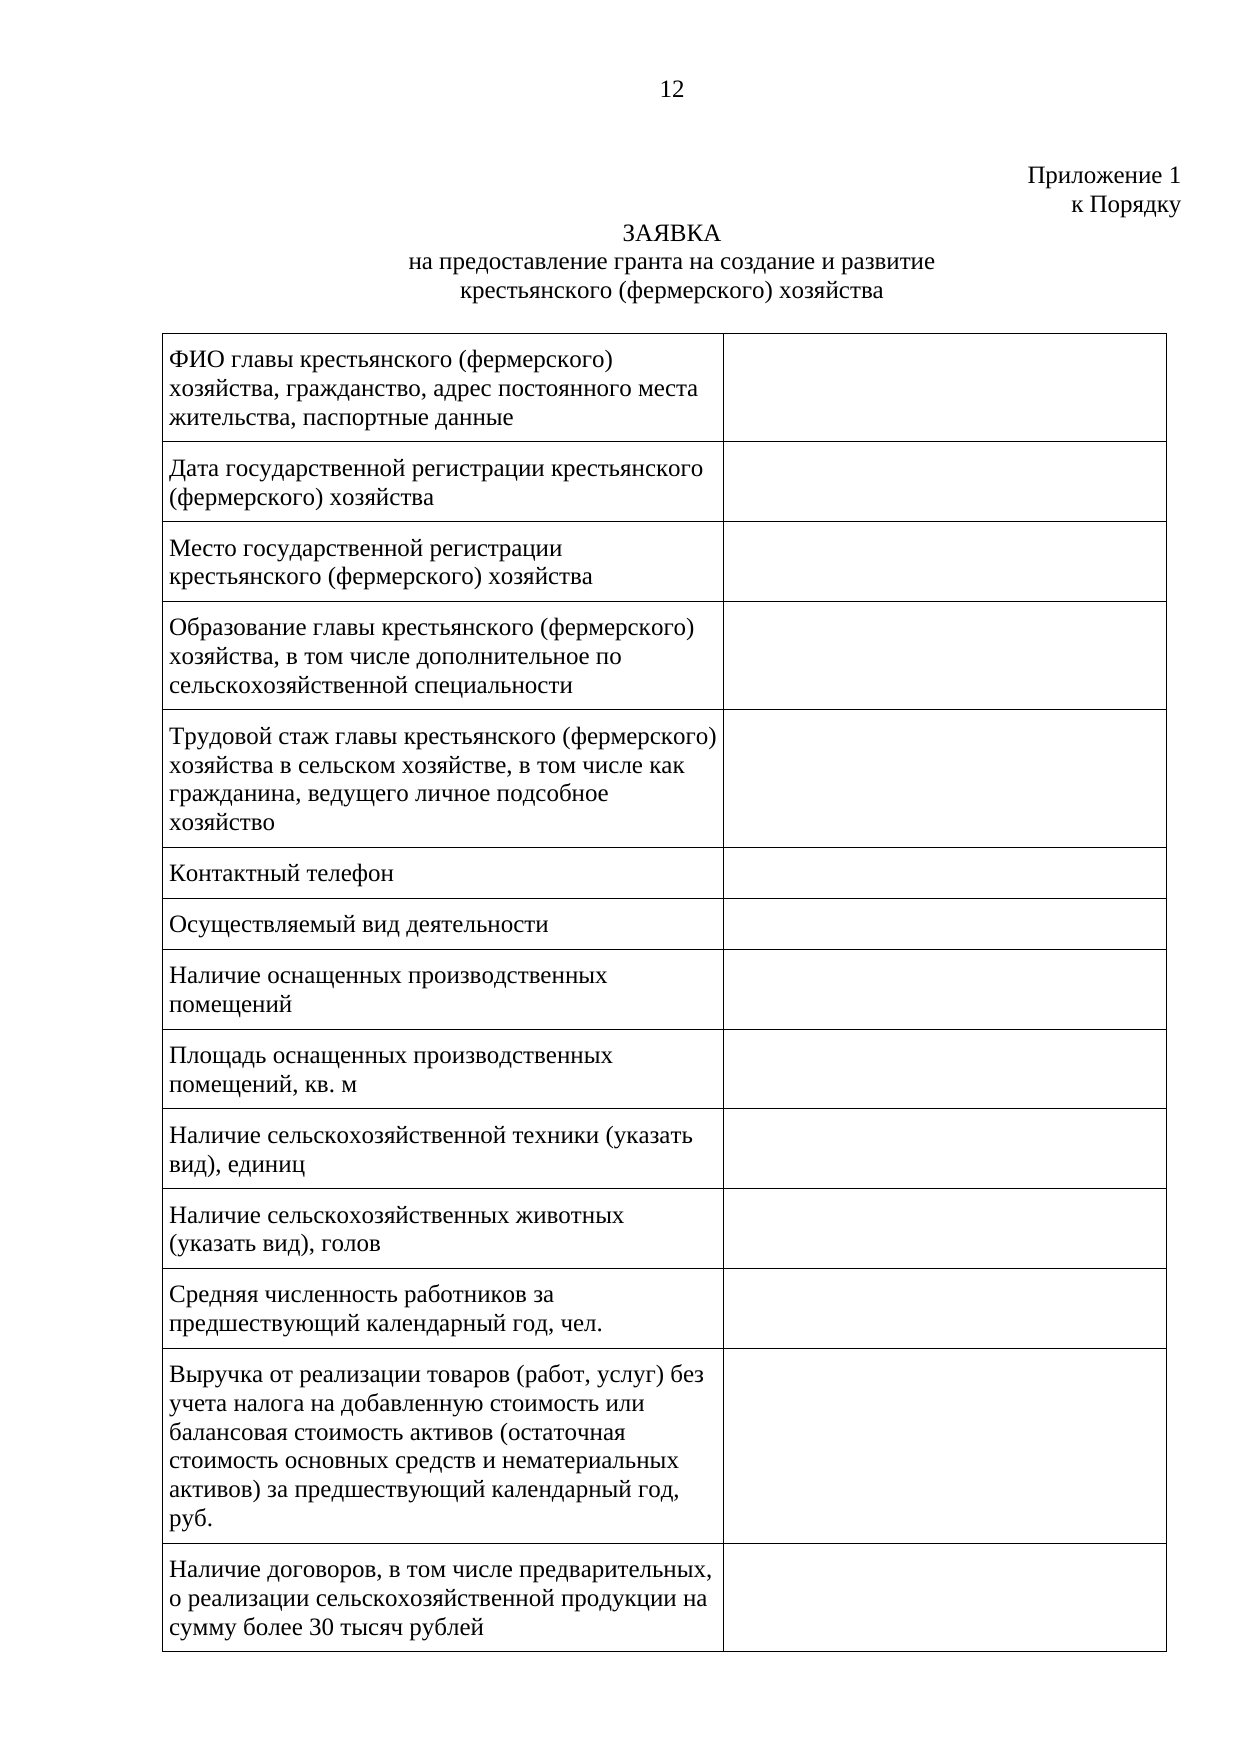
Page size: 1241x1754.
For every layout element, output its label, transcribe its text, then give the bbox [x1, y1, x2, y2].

table_cell Наличие договоров, в том числе предварительных, о реализации сельскохозяйственной продукции на сумму более 30 тысяч рублей [163, 1544, 723, 1651]
text крестьянского (фермерского) хозяйства [162, 275, 1181, 304]
text ЗАЯВКА [162, 218, 1181, 246]
table_cell [724, 848, 1166, 898]
table_cell Образование главы крестьянского (фермерского) хозяйства, в том числе дополнительное по сельскохозяйственной специальности [163, 602, 723, 709]
table_cell [724, 1030, 1166, 1108]
table_cell [724, 1109, 1166, 1188]
table_cell [724, 899, 1166, 949]
table_cell Осуществляемый вид деятельности [163, 899, 723, 949]
table_cell [724, 522, 1166, 601]
table_header [724, 334, 1166, 441]
table_cell [724, 1544, 1166, 1651]
text Приложение 1 [162, 160, 1181, 189]
table_cell Место государственной регистрации крестьянского (фермерского) хозяйства [163, 522, 723, 601]
table_cell [724, 950, 1166, 1028]
table_cell [724, 602, 1166, 709]
table_cell Контактный телефон [163, 848, 723, 898]
table_cell Дата государственной регистрации крестьянского (фермерского) хозяйства [163, 442, 723, 521]
text к Порядку [162, 189, 1181, 218]
table_header ФИО главы крестьянского (фермерского) хозяйства, гражданство, адрес постоянного места жительства, паспортные данные [163, 334, 723, 441]
table_cell Выручка от реализации товаров (работ, услуг) без учета налога на добавленную стоимость или балансовая стоимость активов (остаточная стоимость основных средств и нематериальных активов) за предшествующий календарный год, руб. [163, 1349, 723, 1542]
table_cell [724, 1189, 1166, 1268]
table_cell Площадь оснащенных производственных помещений, кв. м [163, 1030, 723, 1108]
table_cell [724, 1269, 1166, 1348]
table_cell [724, 710, 1166, 847]
table_cell Трудовой стаж главы крестьянского (фермерского) хозяйства в сельском хозяйстве, в том числе как гражданина, ведущего личное подсобное хозяйство [163, 710, 723, 847]
text на предоставление гранта на создание и развитие [162, 246, 1181, 275]
table_cell Наличие оснащенных производственных помещений [163, 950, 723, 1028]
table_cell Средняя численность работников за предшествующий календарный год, чел. [163, 1269, 723, 1348]
table_cell [724, 1349, 1166, 1542]
table_cell [724, 442, 1166, 521]
table_cell Наличие сельскохозяйственных животных (указать вид), голов [163, 1189, 723, 1268]
table_cell Наличие сельскохозяйственной техники (указать вид), единиц [163, 1109, 723, 1188]
